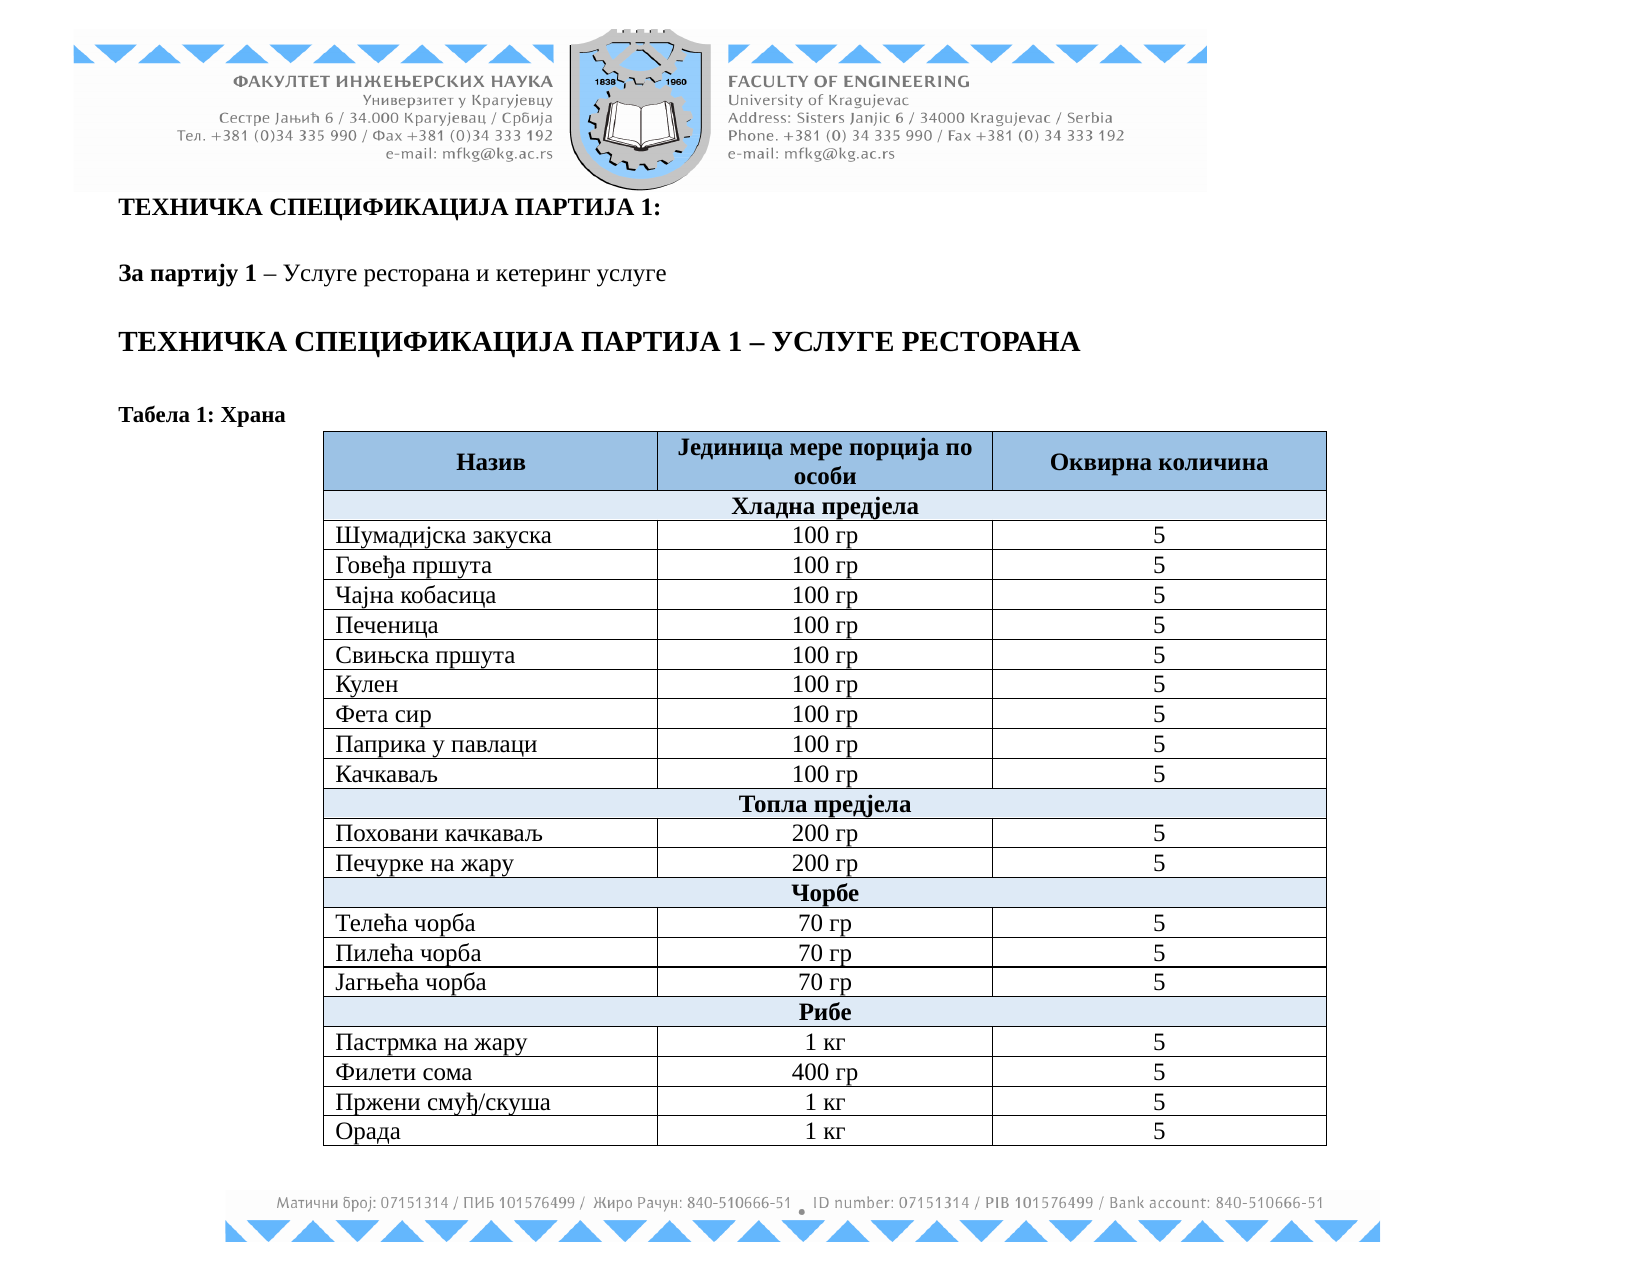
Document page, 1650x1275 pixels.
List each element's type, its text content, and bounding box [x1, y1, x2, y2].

table_cell 100 гр [658, 670, 992, 698]
table_cell Чорбе [324, 878, 1326, 907]
table_cell 100 гр [658, 640, 992, 668]
text ТЕХНИЧКА СПЕЦИФИКАЦИЈА ПАРТИЈА 1 – УСЛУГЕ РЕСТОРАНА [118, 324, 1532, 357]
table_cell Орада [324, 1116, 657, 1145]
table_cell 100 гр [658, 729, 992, 758]
table_cell 5 [993, 848, 1326, 877]
table_cell Телећа чорба [324, 908, 657, 937]
table_cell Пастрмка на жару [324, 1027, 657, 1056]
table_cell Фета сир [324, 699, 657, 728]
table_cell 5 [993, 521, 1326, 549]
table_cell Јагњећа чорба [324, 968, 657, 996]
table_cell 200 гр [658, 819, 992, 847]
picture [225, 1190, 1381, 1242]
text Табела 1: Храна [118, 401, 1532, 427]
table_cell 5 [993, 819, 1326, 847]
table_cell 5 [993, 729, 1326, 758]
table_cell Пилећа чорба [324, 938, 657, 966]
table_cell 200 гр [658, 848, 992, 877]
table_cell Кулен [324, 670, 657, 698]
table_cell Шумадијска закуска [324, 521, 657, 549]
table_cell 5 [993, 1116, 1326, 1145]
text ТЕХНИЧКА СПЕЦИФИКАЦИЈА ПАРТИЈА 1: [118, 192, 1532, 221]
table_header Јединица мере порција по особи [658, 432, 992, 490]
table_cell Чајна кобасица [324, 580, 657, 609]
table_header Оквирна количина [993, 432, 1326, 490]
table_cell 5 [993, 938, 1326, 966]
table_cell Поховани качкаваљ [324, 819, 657, 847]
table_cell 5 [993, 550, 1326, 579]
table_cell 100 гр [658, 580, 992, 609]
table_cell 100 гр [658, 521, 992, 549]
table_cell 5 [993, 1057, 1326, 1086]
table_cell 100 гр [658, 699, 992, 728]
table_cell Свињска пршута [324, 640, 657, 668]
table_cell 5 [993, 610, 1326, 639]
table_cell Рибе [324, 997, 1326, 1026]
table_cell 1 кг [658, 1027, 992, 1056]
table_cell 5 [993, 670, 1326, 698]
table_cell Хладна предјела [324, 491, 1326, 519]
table_cell 5 [993, 1087, 1326, 1115]
table_cell 1 кг [658, 1116, 992, 1145]
table_cell Качкаваљ [324, 759, 657, 788]
table_cell 400 гр [658, 1057, 992, 1086]
table_cell Паприка у павлаци [324, 729, 657, 758]
table_cell 5 [993, 968, 1326, 996]
text За партију 1 – Услуге ресторана и кетеринг услуге [118, 258, 1532, 287]
table_cell 70 гр [658, 938, 992, 966]
table_cell 5 [993, 759, 1326, 788]
table_cell 5 [993, 580, 1326, 609]
table_cell 70 гр [658, 968, 992, 996]
table_cell 1 кг [658, 1087, 992, 1115]
table_cell 100 гр [658, 610, 992, 639]
table_cell Филети сома [324, 1057, 657, 1086]
table_header Назив [324, 432, 657, 490]
table_cell 5 [993, 640, 1326, 668]
table_cell 70 гр [658, 908, 992, 937]
table_cell Печурке на жару [324, 848, 657, 877]
table_cell 5 [993, 1027, 1326, 1056]
table_cell 100 гр [658, 550, 992, 579]
table_cell Печеница [324, 610, 657, 639]
table_cell Говеђа пршута [324, 550, 657, 579]
table_cell Пржени смуђ/скуша [324, 1087, 657, 1115]
picture [73, 29, 1207, 192]
table_cell Топла предјела [324, 789, 1326, 817]
table_cell 100 гр [658, 759, 992, 788]
table_cell 5 [993, 908, 1326, 937]
table_cell 5 [993, 699, 1326, 728]
